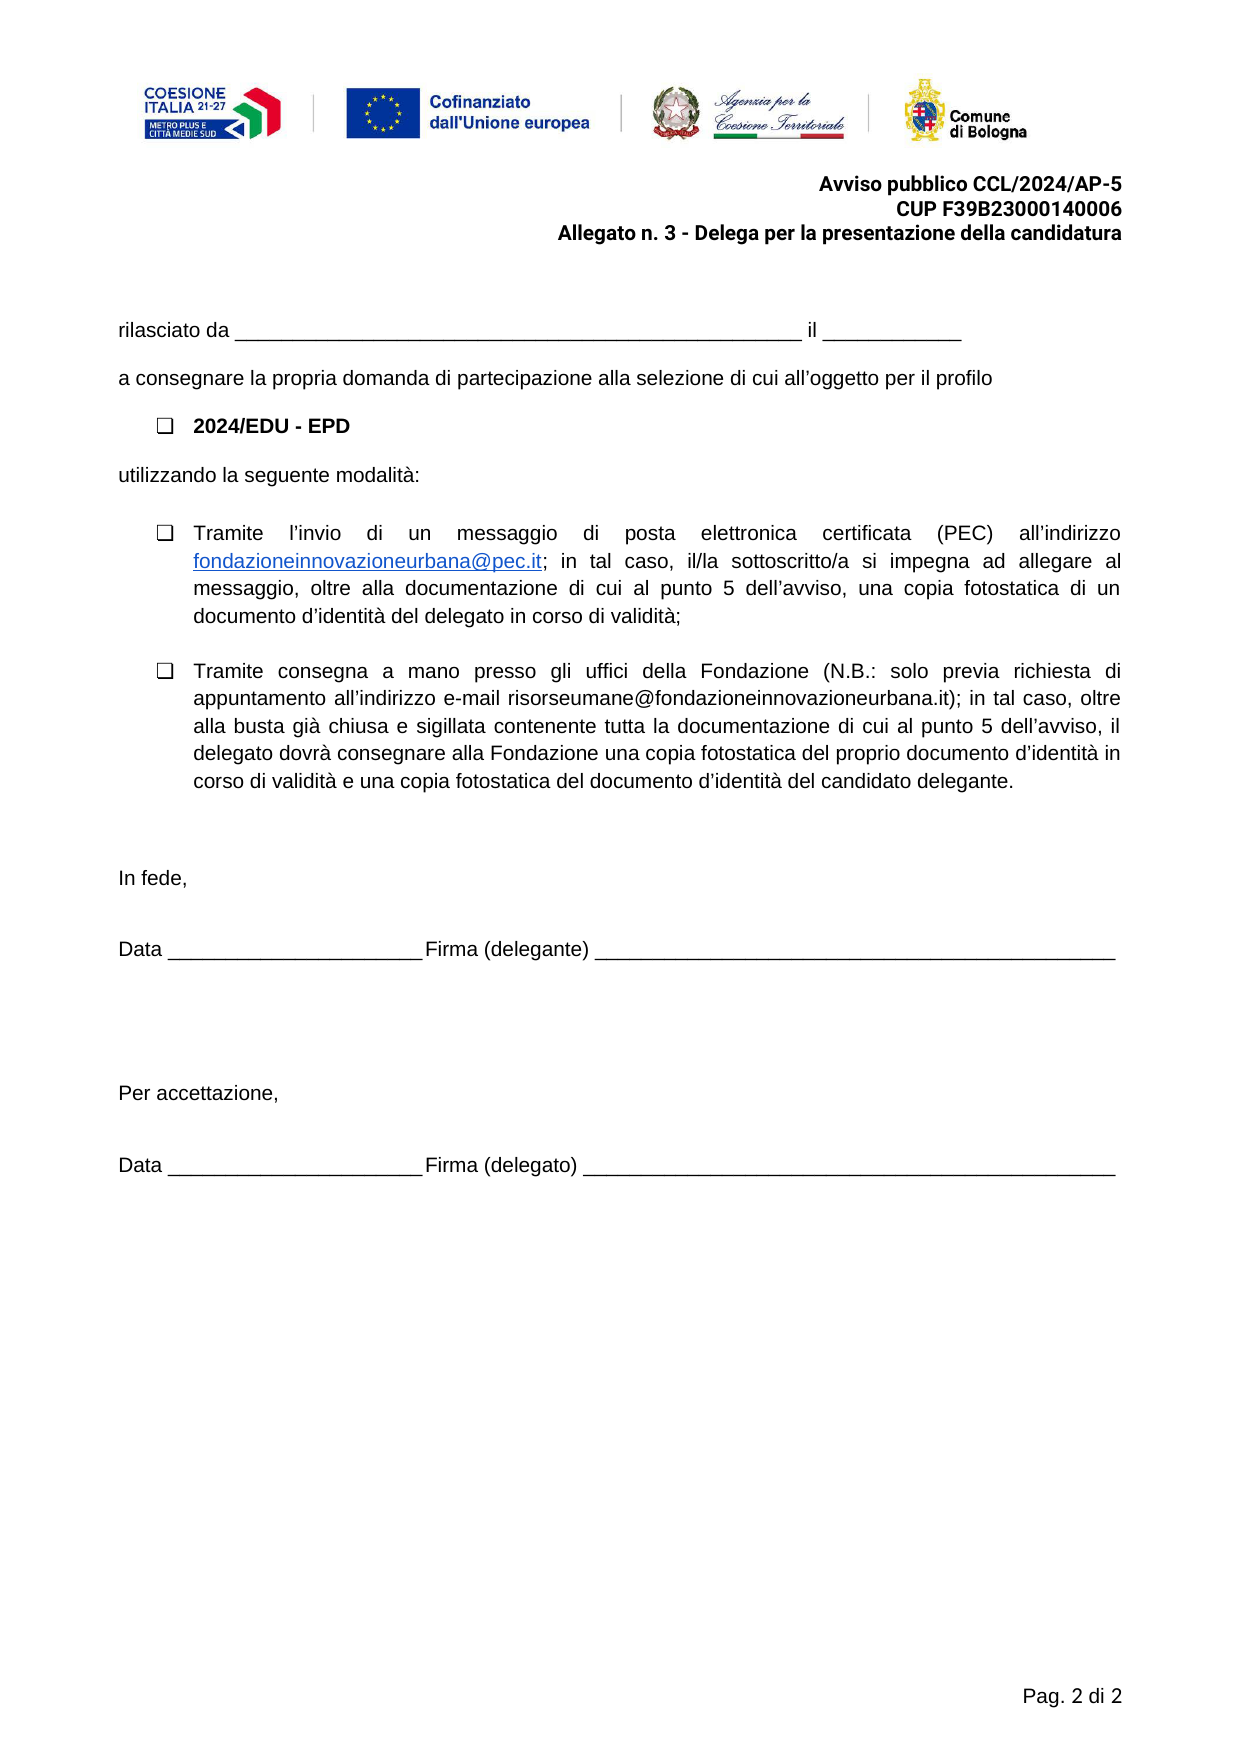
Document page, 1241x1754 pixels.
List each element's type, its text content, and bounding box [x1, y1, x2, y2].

text rilasciato da _________________________________________________ il ____________ [118, 317, 1122, 341]
text Data ______________________ Firma (delegato) ______________________________________________ [118, 1153, 1122, 1177]
picture [118, 73, 1059, 153]
text utilizzando la seguente modalità: [118, 462, 1122, 486]
list Tramite consegna a mano presso gli uffici della Fondazione (N.B.: solo previa richiesta di appuntamento all’indirizzo e-mail risorseumane@fondazioneinnovazioneurbana.it); in tal caso, oltre alla busta già chiusa e sigillata contenente tutta la documentazione di cui al punto 5 dell’avviso, il delegato dovrà consegnare alla Fondazione una copia fotostatica del proprio documento d’identità in corso di validità e una copia fotostatica del documento d’identità del candidato delegante. [156, 659, 1122, 793]
text In fede, [118, 865, 1122, 889]
text Data ______________________ Firma (delegante) _____________________________________________ [118, 937, 1122, 961]
list Tramite l’invio di un messaggio di posta elettronica certificata (PEC) all’indirizzo fondazioneinnovazioneurbana@pec.it; in tal caso, il/la sottoscritto/a si impegna ad allegare al messaggio, oltre alla documentazione di cui al punto 5 dell’avviso, una copia fotostatica di un documento d’identità del delegato in corso di validità; [156, 521, 1122, 628]
text Per accettazione, [118, 1081, 1122, 1105]
text a consegnare la propria domanda di partecipazione alla selezione di cui all’oggetto per il profilo [118, 366, 1122, 390]
list 2024/EDU - EPD [156, 414, 1122, 438]
